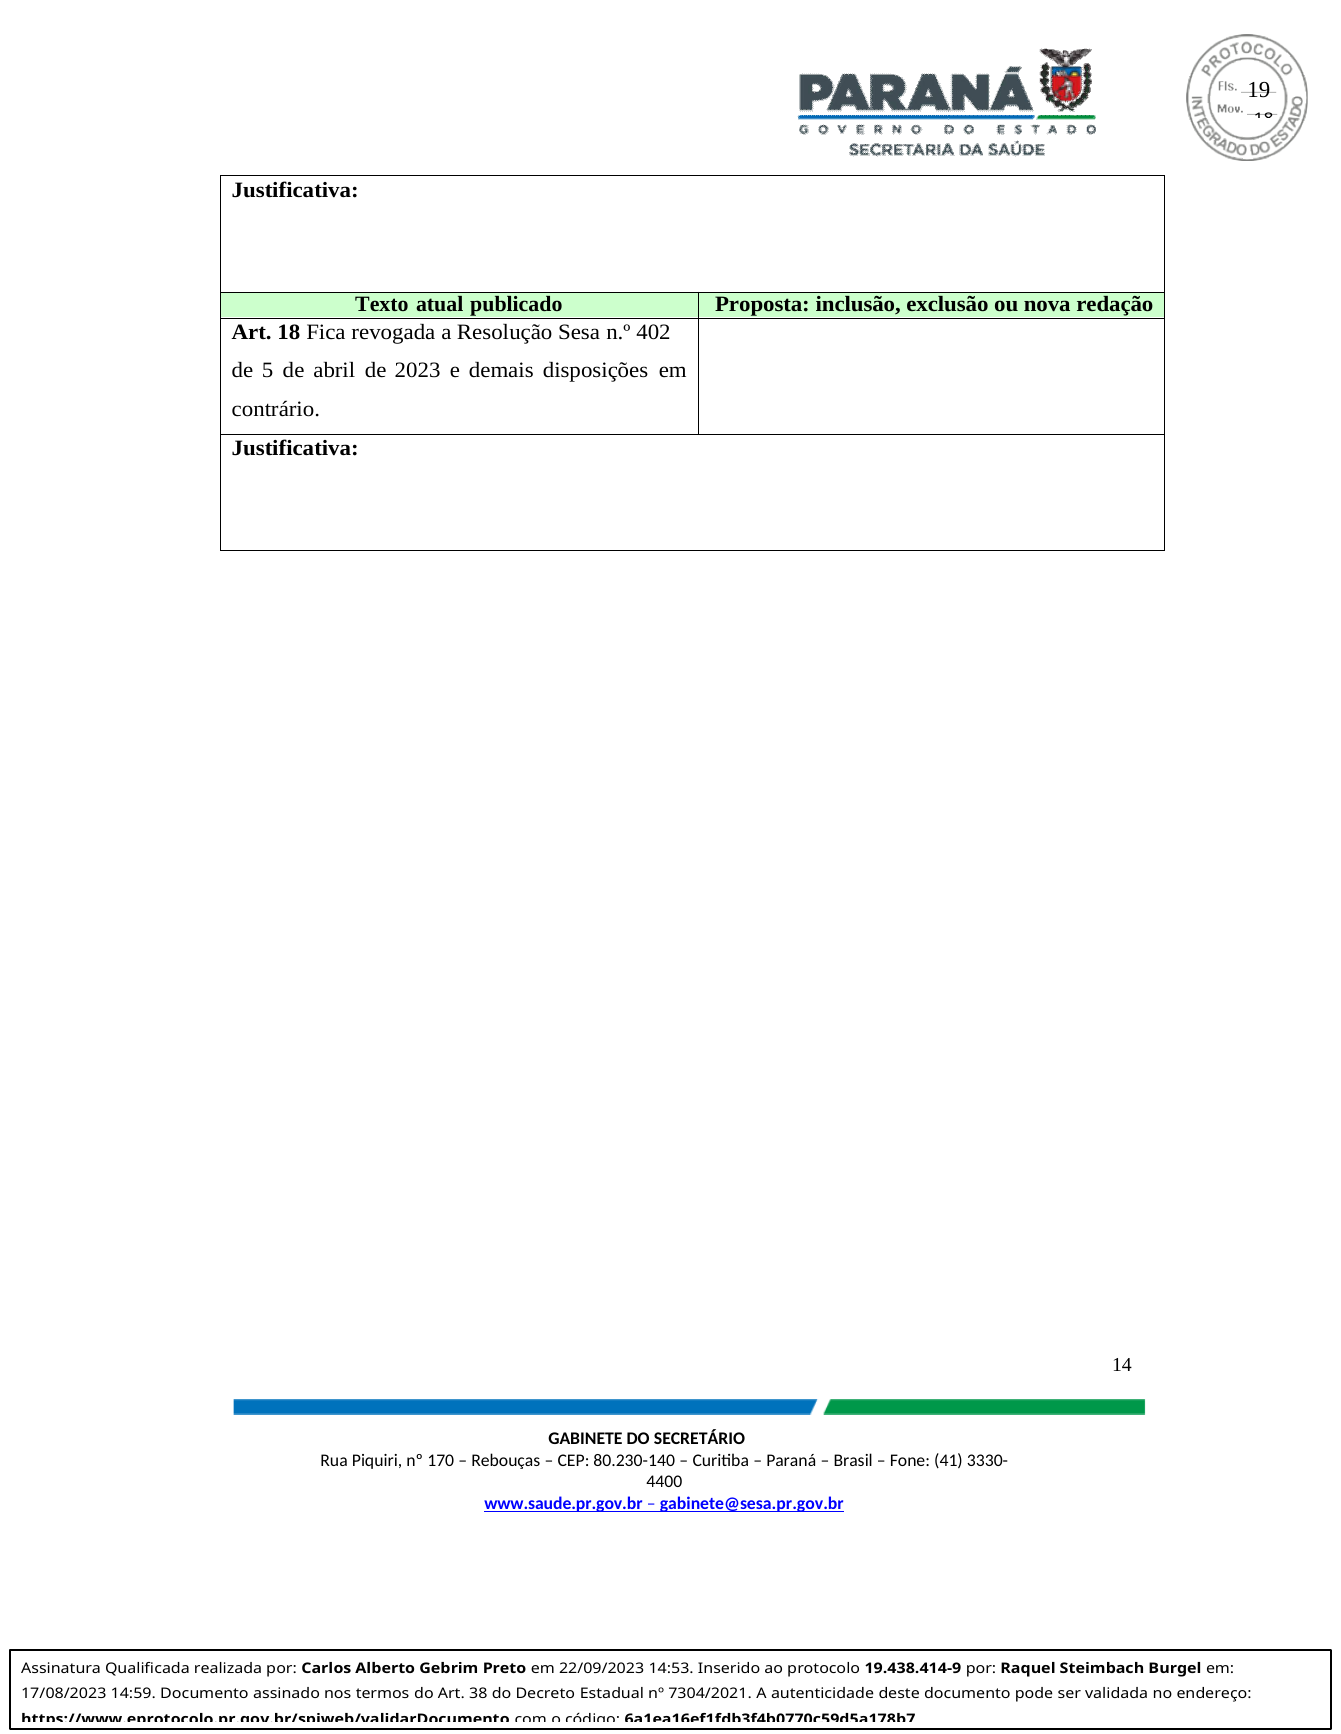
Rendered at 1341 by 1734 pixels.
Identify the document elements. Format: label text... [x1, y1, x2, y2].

table_cell Texto atual publicado [221, 293, 698, 317]
table_cell Proposta: inclusão, exclusão ou nova redação [699, 293, 1164, 317]
table_cell Justificativa: [221, 435, 1164, 550]
picture [233, 1399, 1146, 1415]
text GABINETE DO SECRETÁRIO [269, 1415, 1023, 1449]
picture [1186, 34, 1308, 161]
table_cell [699, 319, 1164, 433]
table_cell Art. 18 Fica revogada a Resolução Sesa n.º 402 de 5 de abril de 2023 e demais disposições em contrário. [221, 319, 698, 433]
text www.saude.pr.gov.br – gabinete@sesa.pr.gov.br [327, 1492, 1001, 1514]
text Rua Piquiri, nº 170 – Rebouças – CEP: 80.230-140 – Curitiba – Paraná – Brasil – Fone: (41) 3330-4400 [305, 1449, 1023, 1492]
table_header Justificativa: [221, 176, 1164, 292]
text 14 [189, 1353, 1131, 1376]
picture [792, 45, 1105, 158]
